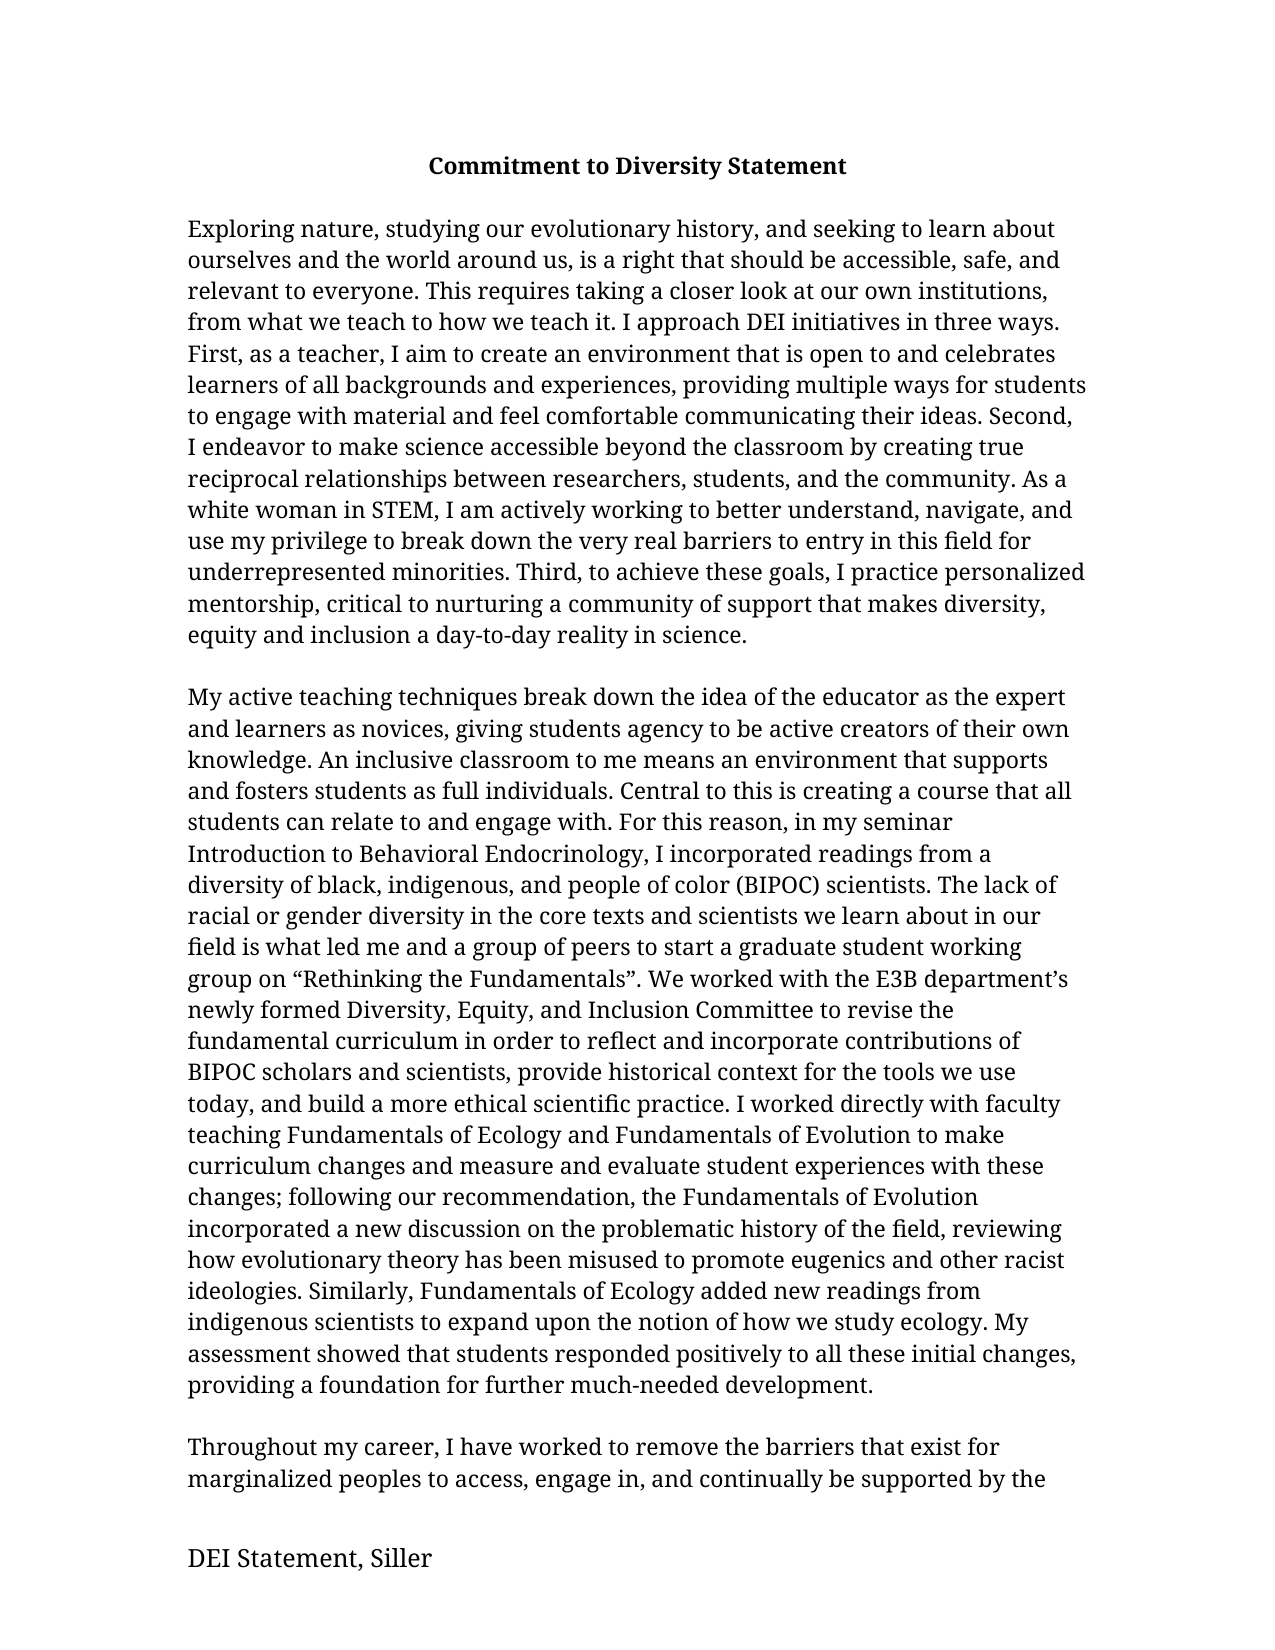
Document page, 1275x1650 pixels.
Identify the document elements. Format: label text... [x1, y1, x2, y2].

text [187, 1431, 1087, 1494]
text My active teaching techniques break down the idea of the educator as the expert and learners as novices, giving students agency to be active creators of their own knowledge. An inclusive classroom to me means an environment that supports and fosters students as full individuals. Central to this is creating a course that all students can relate to and engage with. For this reason, in my seminar Introduction to Behavioral Endocrinology, I incorporated readings from a diversity of black, indigenous, and people of color (BIPOC) scientists. The lack of racial or gender diversity in the core texts and scientists we learn about in our field is what led me and a group of peers to start a graduate student working group on “Rethinking the Fundamentals”. We worked with the E3B department’s newly formed Diversity, Equity, and Inclusion Committee to revise the fundamental curriculum in order to reflect and incorporate contributions of BIPOC scholars and scientists, provide historical context for the tools we use today, and build a more ethical scientific practice. I worked directly with faculty teaching Fundamentals of Ecology and Fundamentals of Evolution to make curriculum changes and measure and evaluate student experiences with these changes; following our recommendation, the Fundamentals of Evolution incorporated a new discussion on the problematic history of the field, reviewing how evolutionary theory has been misused to promote eugenics and other racist ideologies. Similarly, Fundamentals of Ecology added new readings from indigenous scientists to expand upon the notion of how we study ecology. My assessment showed that students responded positively to all these initial changes, providing a foundation for further much-needed development. [187, 681, 1087, 1400]
text Commitment to Diversity Statement [187, 150, 1087, 181]
text Exploring nature, studying our evolutionary history, and seeking to learn about ourselves and the world around us, is a right that should be accessible, safe, and relevant to everyone. This requires taking a closer look at our own institutions, from what we teach to how we teach it. I approach DEI initiatives in three ways. First, as a teacher, I aim to create an environment that is open to and celebrates learners of all backgrounds and experiences, providing multiple ways for students to engage with material and feel comfortable communicating their ideas. Second, I endeavor to make science accessible beyond the classroom by creating true reciprocal relationships between researchers, students, and the community. As a white woman in STEM, I am actively working to better understand, navigate, and use my privilege to break down the very real barriers to entry in this field for underrepresented minorities. Third, to achieve these goals, I practice personalized mentorship, critical to nurturing a community of support that makes diversity, equity and inclusion a day-to-day reality in science. [187, 212, 1087, 650]
